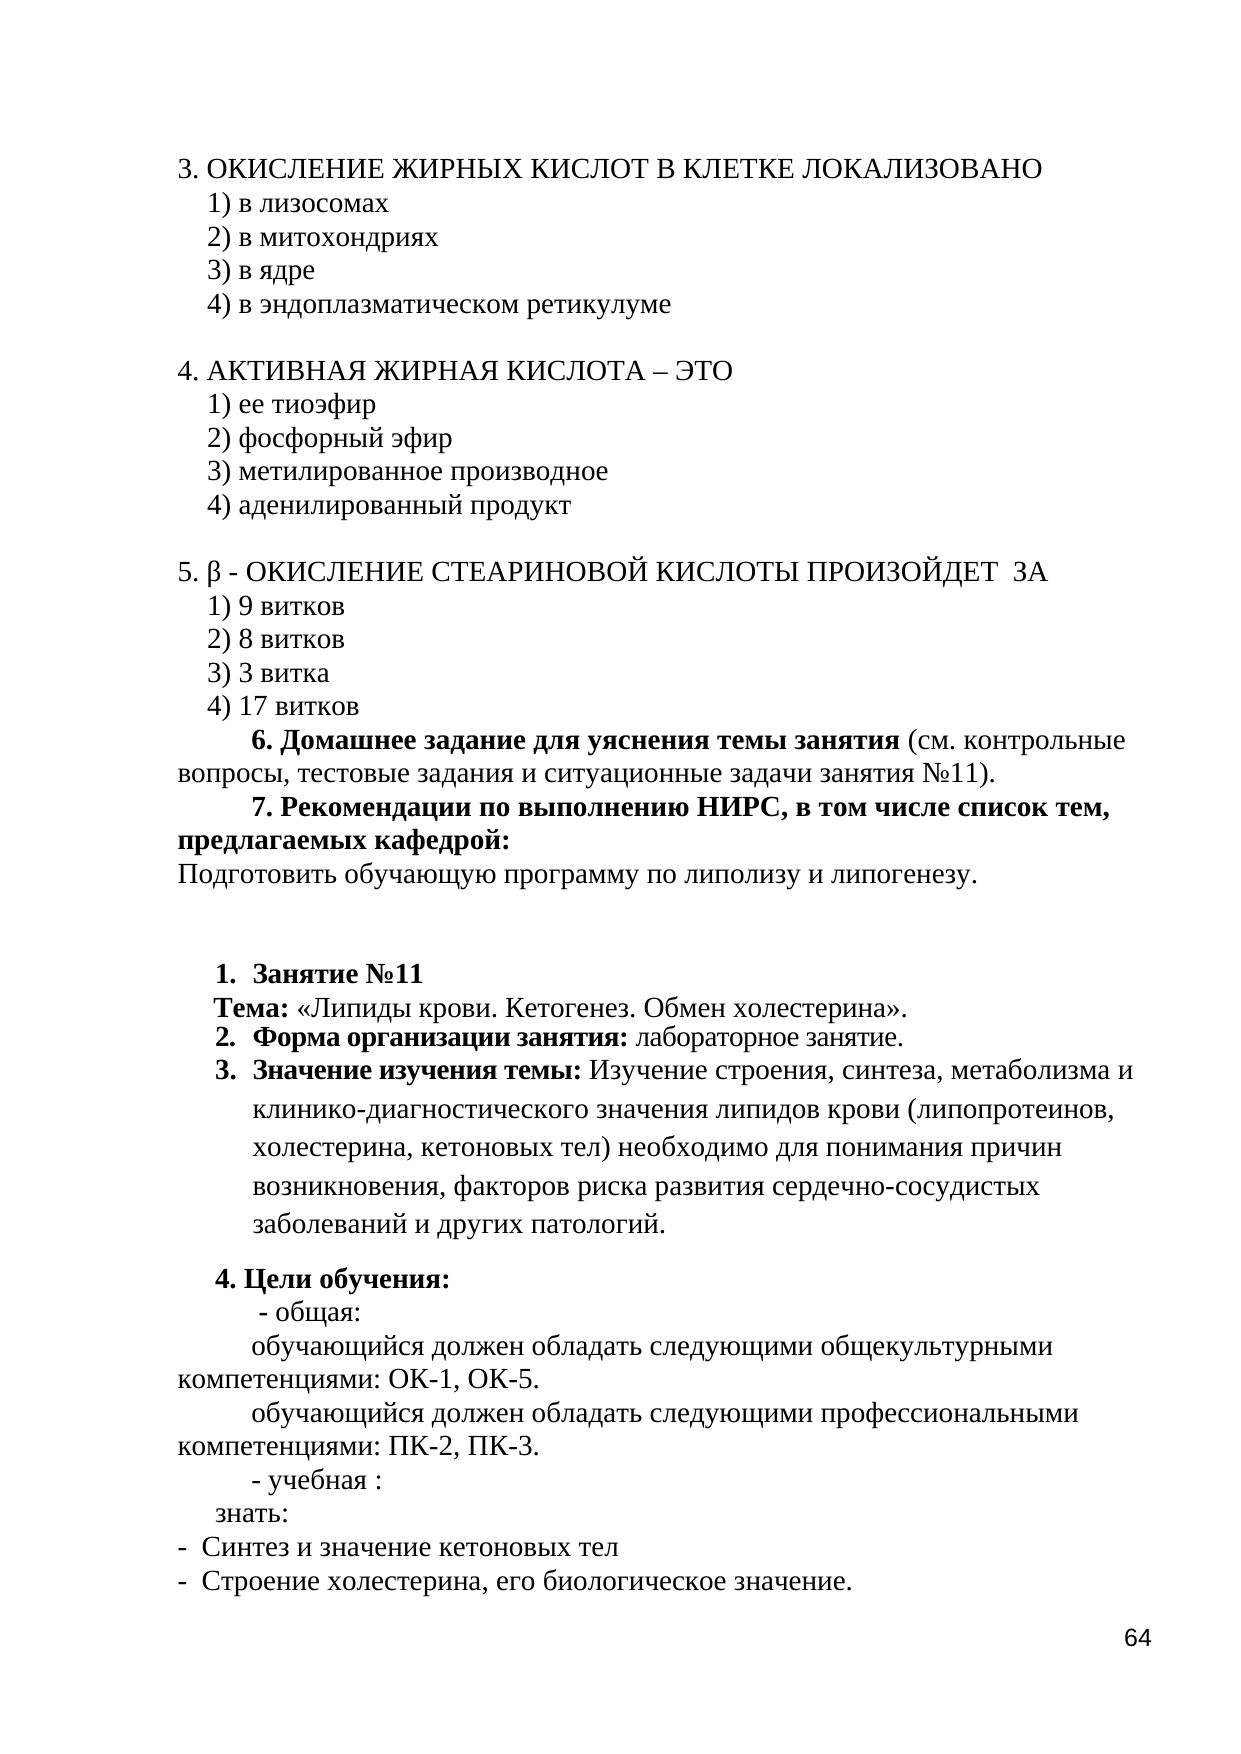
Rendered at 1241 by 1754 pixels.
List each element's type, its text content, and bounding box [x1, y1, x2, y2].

text 1) в лизосомах [177, 185, 1152, 219]
list Значение изучения темы: Изучение строения, синтеза, метаболизма и клинико-диагностического значения липидов крови (липопротеинов, холестерина, кетоновых тел) необходимо для понимания причин возникновения, факторов риска развития сердечно-сосудистых заболеваний и других патологий. [215, 1052, 1152, 1240]
text 2) в митохондриях [177, 219, 1152, 252]
text 2) 8 витков [177, 621, 1152, 655]
text Подготовить обучающую программу по липолизу и липогенезу. [177, 856, 1152, 889]
text знать: [215, 1496, 1152, 1529]
text 4) 17 витков [177, 688, 1152, 722]
text обучающийся должен обладать следующими профессиональными компетенциями: ПК-2, ПК-3. [177, 1395, 1152, 1462]
text 3) 3 витка [177, 655, 1152, 688]
text 3. ОКИСЛЕНИЕ ЖИРНЫХ КИСЛОТ В КЛЕТКЕ ЛОКАЛИЗОВАНО [177, 152, 1152, 185]
text 4. АКТИВНАЯ ЖИРНАЯ КИСЛОТА – ЭТО [177, 353, 1152, 386]
text Тема: «Липиды крови. Кетогенез. Обмен холестерина». [177, 990, 1152, 1024]
text 1) 9 витков [177, 588, 1152, 621]
text 6. Домашнее задание для уяснения темы занятия (см. контрольные вопросы, тестовые задания и ситуационные задачи занятия №11). [177, 722, 1152, 789]
text 3) метилированное производное [177, 453, 1152, 487]
text 3) в ядре [177, 252, 1152, 286]
text - общая: [196, 1294, 1152, 1328]
text 1) ее тиоэфир [177, 386, 1152, 420]
text 7. Рекомендации по выполнению НИРС, в том числе список тем, предлагаемых кафедрой: [177, 789, 1152, 856]
text 4. Цели обучения: [215, 1266, 1152, 1294]
text 5. β - ОКИСЛЕНИЕ СТЕАРИНОВОЙ КИСЛОТЫ ПРОИЗОЙДЕТ ЗА [177, 554, 1152, 588]
text 4) аденилированный продукт [177, 487, 1152, 521]
list Форма организации занятия: лабораторное занятие. [215, 1024, 1152, 1052]
text - учебная : [177, 1462, 1152, 1496]
text 2) фосфорный эфир [177, 420, 1152, 453]
list Занятие №11 [215, 957, 1152, 990]
text - Строение холестерина, его биологическое значение. [177, 1563, 1152, 1596]
text обучающийся должен обладать следующими общекультурными компетенциями: ОК-1, ОК-5. [177, 1328, 1152, 1395]
text 4) в эндоплазматическом ретикулуме [177, 286, 1152, 319]
text - Синтез и значение кетоновых тел [177, 1529, 1152, 1563]
